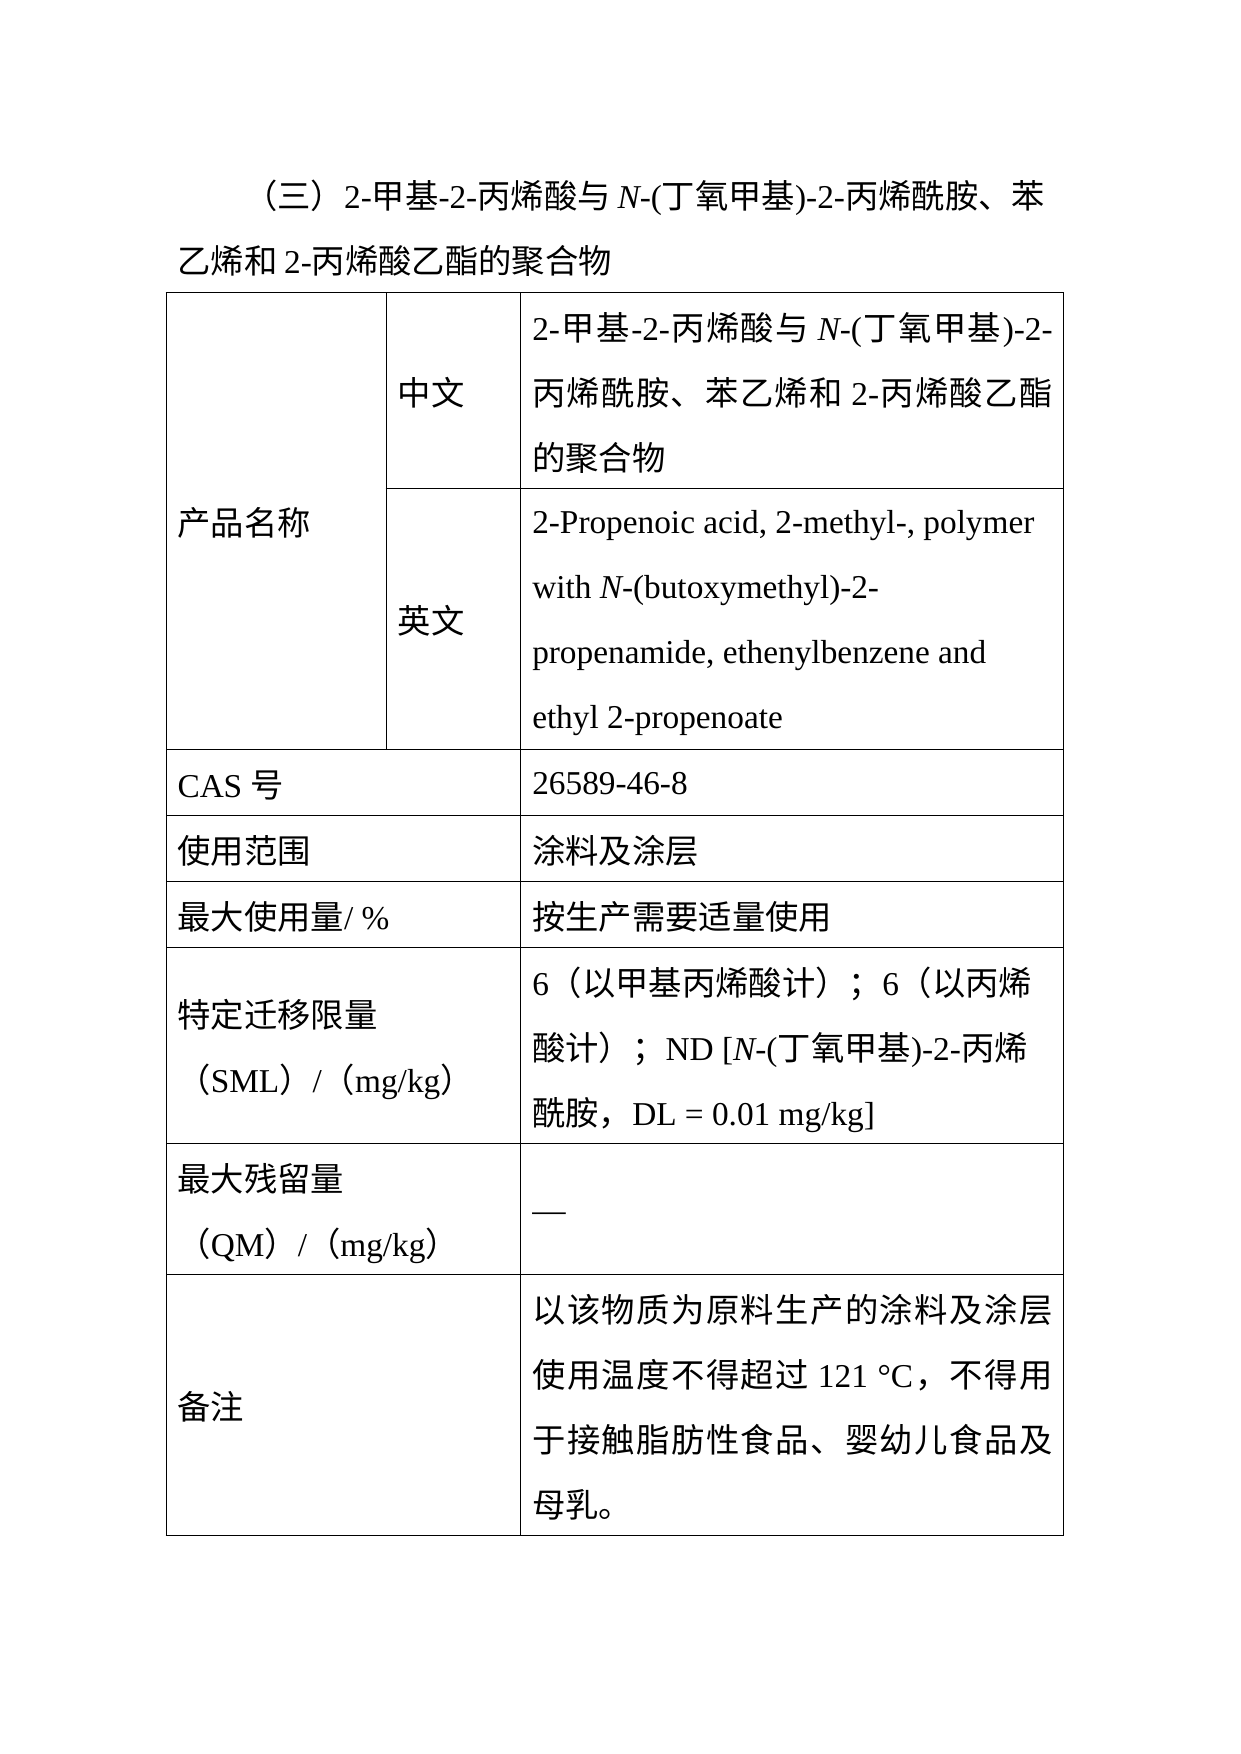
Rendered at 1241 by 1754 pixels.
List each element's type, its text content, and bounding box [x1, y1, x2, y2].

table_header 产品名称 [167, 293, 386, 749]
table_cell 使用范围 [167, 816, 520, 881]
table_cell 按生产需要适量使用 [521, 882, 1063, 947]
table_cell 2-Propenoic acid, 2-methyl-, polymer with N-(butoxymethyl)-2-propenamide, ethenylbenzene and ethyl 2-propenoate [521, 489, 1063, 749]
table_cell 6（以甲基丙烯酸计）；6（以丙烯酸计）；ND [N-(丁氧甲基)-2-丙烯酰胺，DL = 0.01 mg/kg] [521, 948, 1063, 1143]
table_cell CAS 号 [167, 750, 520, 815]
table_header 2-甲基-2-丙烯酸与N-(丁氧甲基)-2-丙烯酰胺、苯乙烯和2-丙烯酸乙酯的聚合物 [521, 293, 1063, 488]
text （三）2-甲基-2-丙烯酸与N-(丁氧甲基)-2-丙烯酰胺、苯乙烯和2-丙烯酸乙酯的聚合物 [177, 162, 1053, 292]
table_cell — [521, 1144, 1063, 1274]
table_cell 特定迁移限量 （SML）/（mg/kg） [167, 948, 520, 1143]
table_cell 涂料及涂层 [521, 816, 1063, 881]
table_cell 备注 [167, 1275, 520, 1535]
table_cell 最大残留量 （QM）/（mg/kg） [167, 1144, 520, 1274]
table_cell 26589-46-8 [521, 750, 1063, 815]
table_cell 最大使用量/ % [167, 882, 520, 947]
table_cell 英文 [387, 489, 520, 749]
table_header 中文 [387, 293, 520, 488]
table_cell 以该物质为原料生产的涂料及涂层使用温度不得超过121 °C，不得用于接触脂肪性食品、婴幼儿食品及母乳。 [521, 1275, 1063, 1535]
